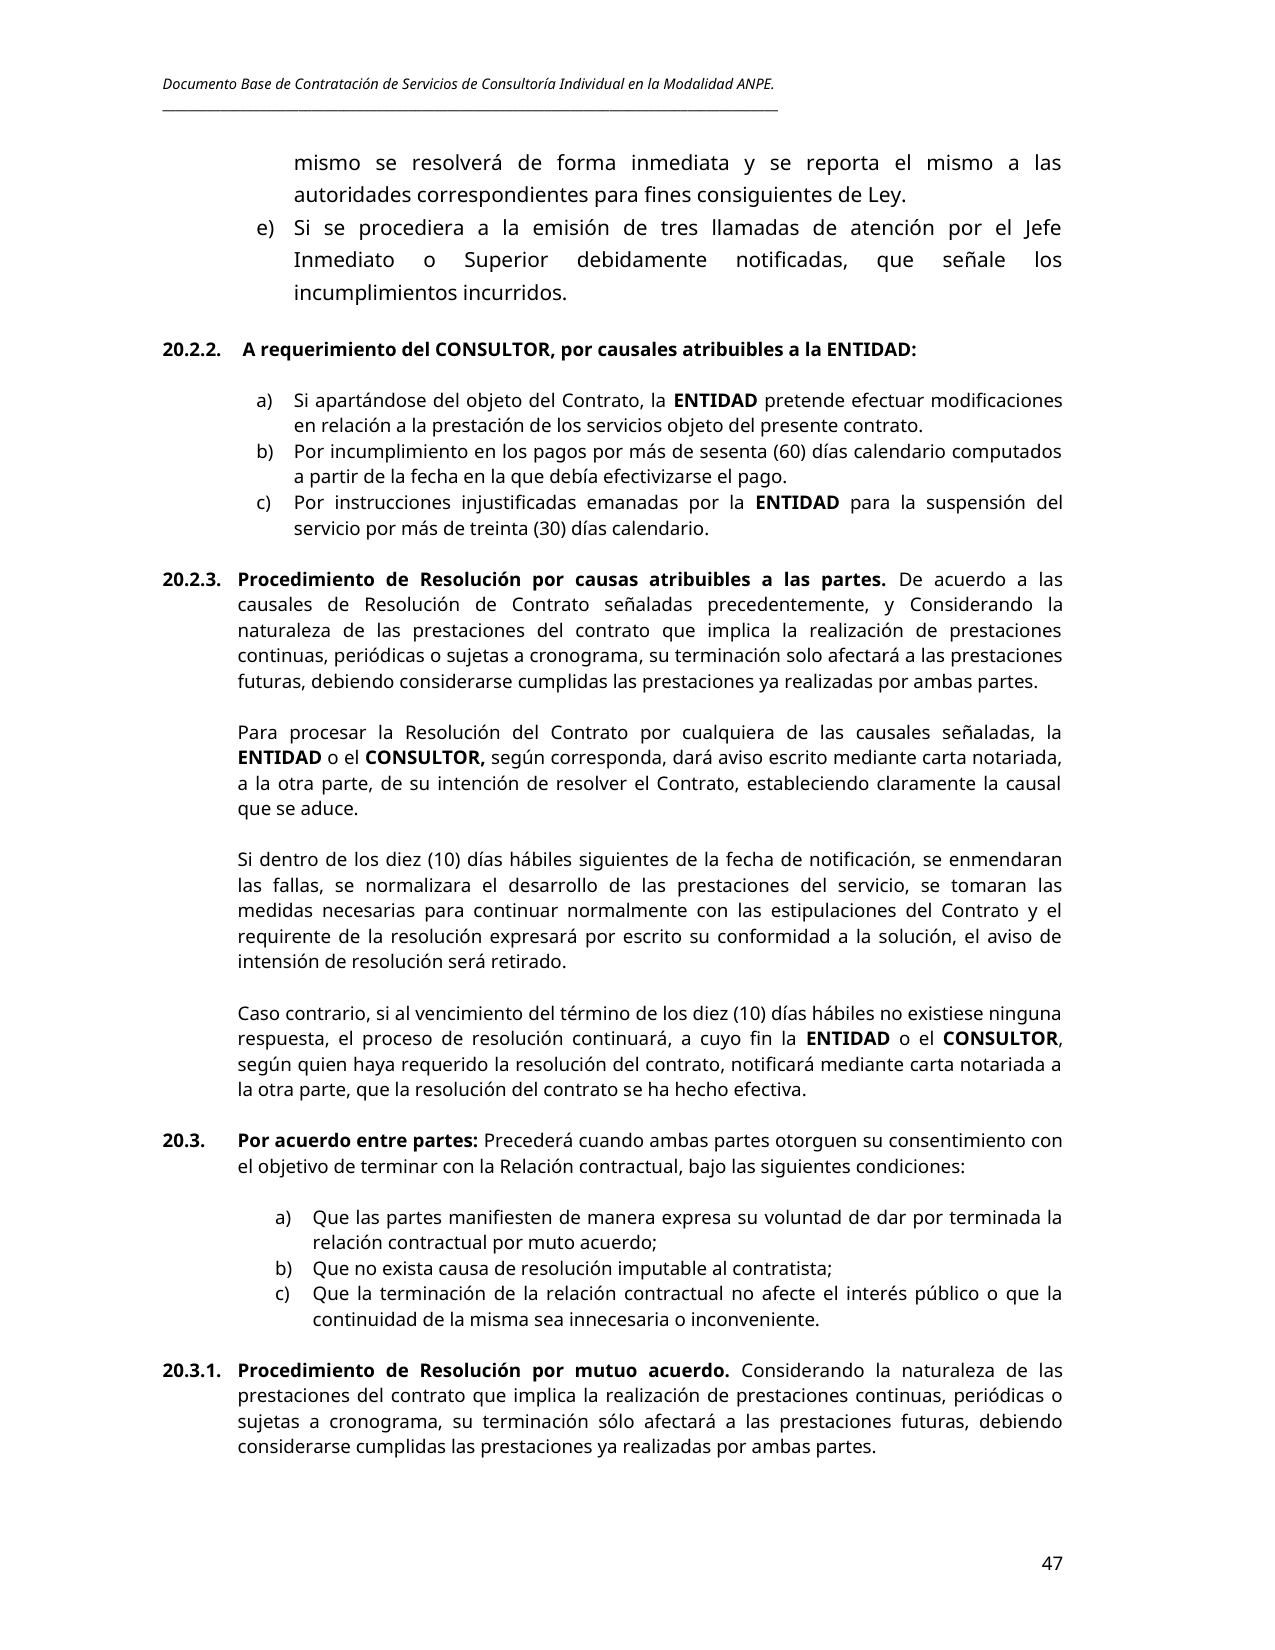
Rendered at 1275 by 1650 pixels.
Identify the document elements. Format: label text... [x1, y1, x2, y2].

list Procedimiento de Resolución por mutuo acuerdo. Considerando la naturaleza de las prestaciones del contrato que implica la realización de prestaciones continuas, periódicas o sujetas a cronograma, su terminación sólo afectará a las prestaciones futuras, debiendo considerarse cumplidas las prestaciones ya realizadas por ambas partes. [162, 1357, 1063, 1459]
list Procedimiento de Resolución por causas atribuibles a las partes. De acuerdo a las causales de Resolución de Contrato señaladas precedentemente, y Considerando la naturaleza de las prestaciones del contrato que implica la realización de prestaciones continuas, periódicas o sujetas a cronograma, su terminación solo afectará a las prestaciones futuras, debiendo considerarse cumplidas las prestaciones ya realizadas por ambas partes. [162, 566, 1063, 693]
text Para procesar la Resolución del Contrato por cualquiera de las causales señaladas, la ENTIDAD o el CONSULTOR, según corresponda, dará aviso escrito mediante carta notariada, a la otra parte, de su intención de resolver el Contrato, estableciendo claramente la causal que se aduce. [237, 719, 1063, 821]
list Por instrucciones injustificadas emanadas por la ENTIDAD para la suspensión del servicio por más de treinta (30) días calendario. [256, 489, 1063, 540]
list Por acuerdo entre partes: Precederá cuando ambas partes otorguen su consentimiento con el objetivo de terminar con la Relación contractual, bajo las siguientes condiciones: [162, 1127, 1063, 1178]
list Que la terminación de la relación contractual no afecte el interés público o que la continuidad de la misma sea innecesaria o inconveniente. [275, 1281, 1063, 1332]
list Que las partes manifiesten de manera expresa su voluntad de dar por terminada la relación contractual por muto acuerdo; [275, 1204, 1063, 1255]
list Por incumplimiento en los pagos por más de sesenta (60) días calendario computados a partir de la fecha en la que debía efectivizarse el pago. [256, 438, 1063, 489]
list Si se procediera a la emisión de tres llamadas de atención por el Jefe Inmediato o Superior debidamente notificadas, que señale los incumplimientos incurridos. [256, 213, 1063, 307]
list A requerimiento del CONSULTOR, por causales atribuibles a la ENTIDAD: [162, 336, 1063, 362]
text Caso contrario, si al vencimiento del término de los diez (10) días hábiles no existiese ninguna respuesta, el proceso de resolución continuará, a cuyo fin la ENTIDAD o el CONSULTOR, según quien haya requerido la resolución del contrato, notificará mediante carta notariada a la otra parte, que la resolución del contrato se ha hecho efectiva. [237, 1000, 1063, 1102]
list Que no exista causa de resolución imputable al contratista; [275, 1255, 1063, 1281]
list Si apartándose del objeto del Contrato, la ENTIDAD pretende efectuar modificaciones en relación a la prestación de los servicios objeto del presente contrato. [256, 387, 1063, 438]
text Si dentro de los diez (10) días hábiles siguientes de la fecha de notificación, se enmendaran las fallas, se normalizara el desarrollo de las prestaciones del servicio, se tomaran las medidas necesarias para continuar normalmente con las estipulaciones del Contrato y el requirente de la resolución expresará por escrito su conformidad a la solución, el aviso de intensión de resolución será retirado. [237, 847, 1063, 974]
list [256, 148, 1063, 209]
